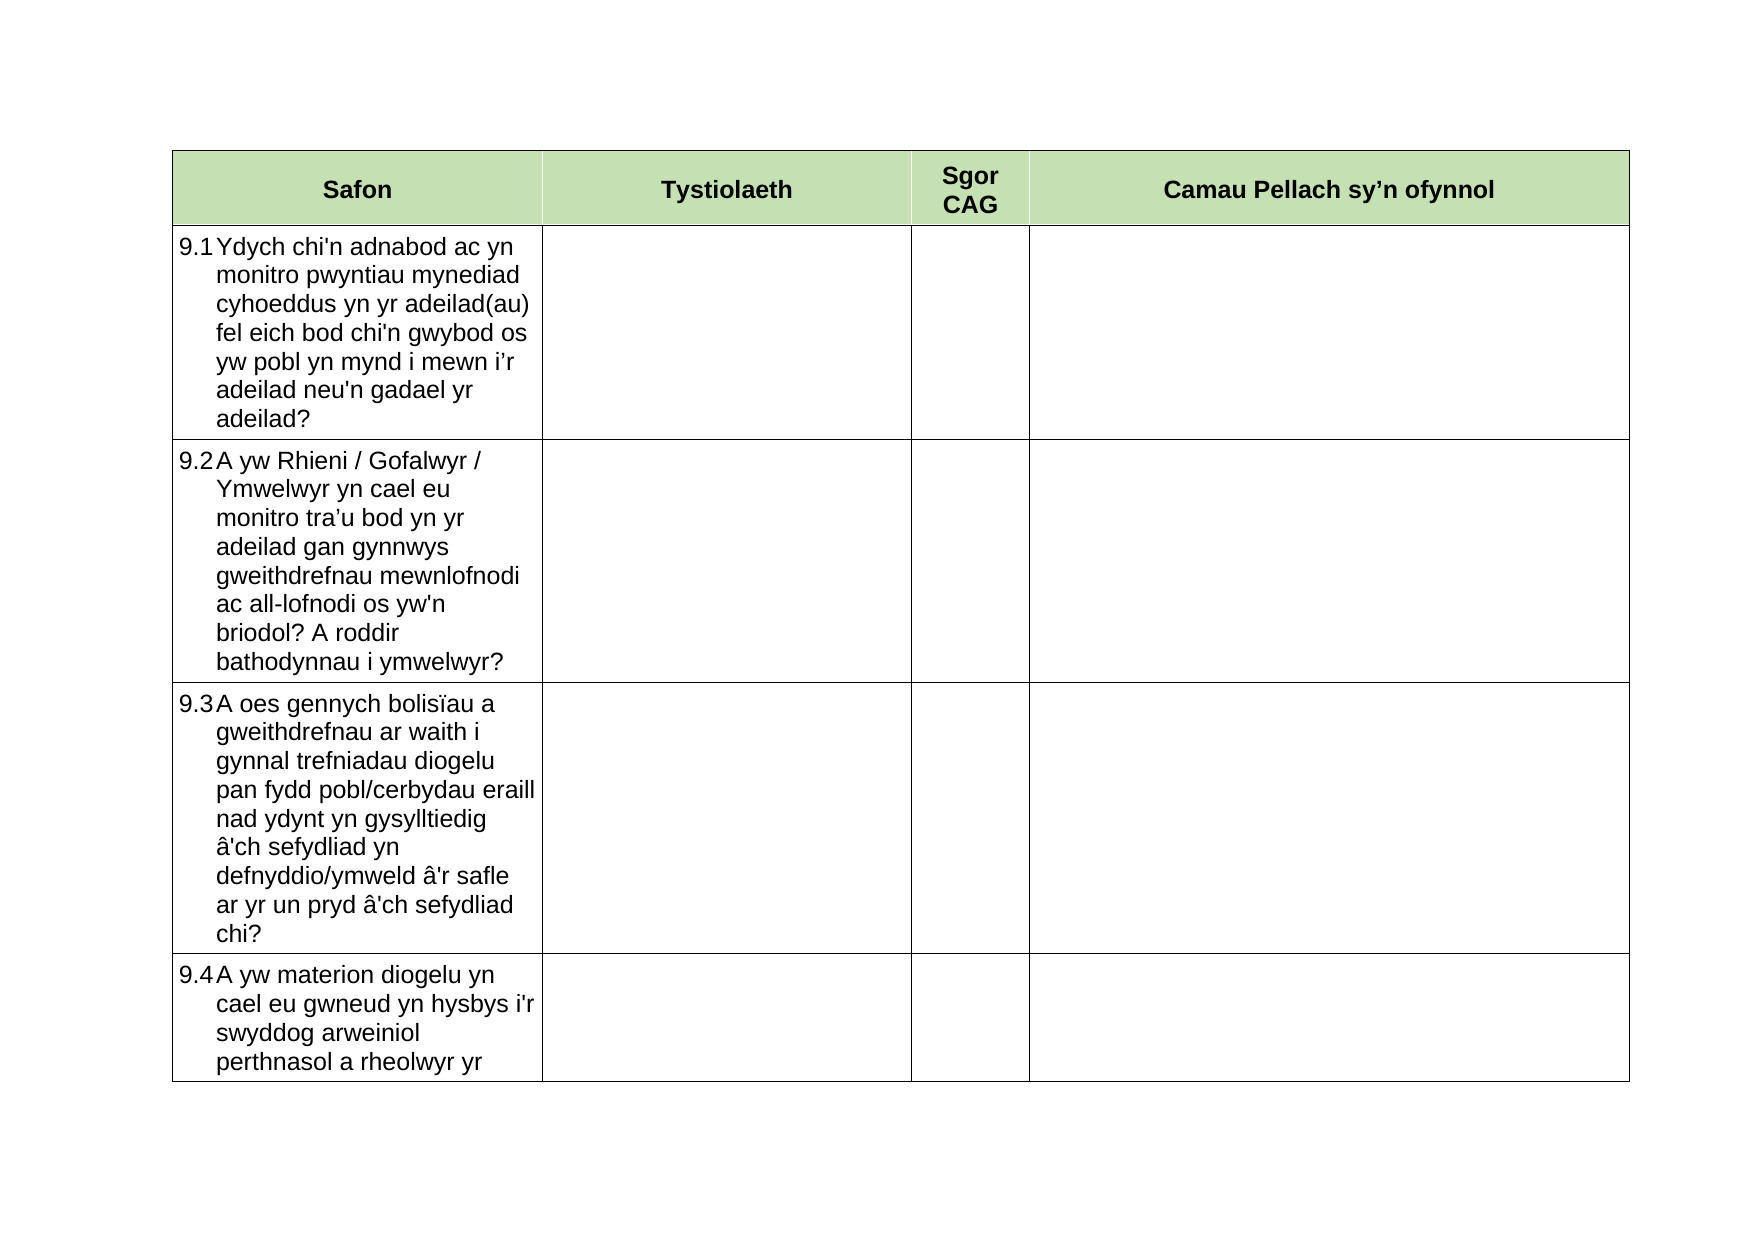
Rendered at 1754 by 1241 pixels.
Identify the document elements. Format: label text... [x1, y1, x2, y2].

table_cell 9.2 A yw Rhieni / Gofalwyr / Ymwelwyr yn cael eu monitro tra’u bod yn yr adeilad gan gynnwys gweithdrefnau mewnlofnodi ac all-lofnodi os yw'n briodol? A roddir bathodynnau i ymwelwyr? [173, 440, 542, 682]
table_cell [1030, 683, 1629, 953]
table_header Sgor CAG [912, 151, 1029, 224]
table_cell [1030, 226, 1629, 439]
table_cell [543, 683, 911, 953]
table_cell [912, 226, 1029, 439]
table_header Camau Pellach sy’n ofynnol [1030, 151, 1629, 224]
table_header Tystiolaeth [543, 151, 911, 224]
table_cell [173, 954, 542, 1081]
table_cell [1030, 440, 1629, 682]
table_cell [543, 440, 911, 682]
table_cell [912, 683, 1029, 953]
table_cell 9.3 A oes gennych bolisïau a gweithdrefnau ar waith i gynnal trefniadau diogelu pan fydd pobl/cerbydau eraill nad ydynt yn gysylltiedig â'ch sefydliad yn defnyddio/ymweld â'r safle ar yr un pryd â'ch sefydliad chi? [173, 683, 542, 953]
table_header Safon [173, 151, 542, 224]
table_cell [543, 226, 911, 439]
table_cell [543, 954, 911, 1081]
table_cell [1030, 954, 1629, 1081]
table_cell [912, 954, 1029, 1081]
table_cell 9.1 Ydych chi'n adnabod ac yn monitro pwyntiau mynediad cyhoeddus yn yr adeilad(au) fel eich bod chi'n gwybod os yw pobl yn mynd i mewn i’r adeilad neu'n gadael yr adeilad? [173, 226, 542, 439]
table_cell [912, 440, 1029, 682]
